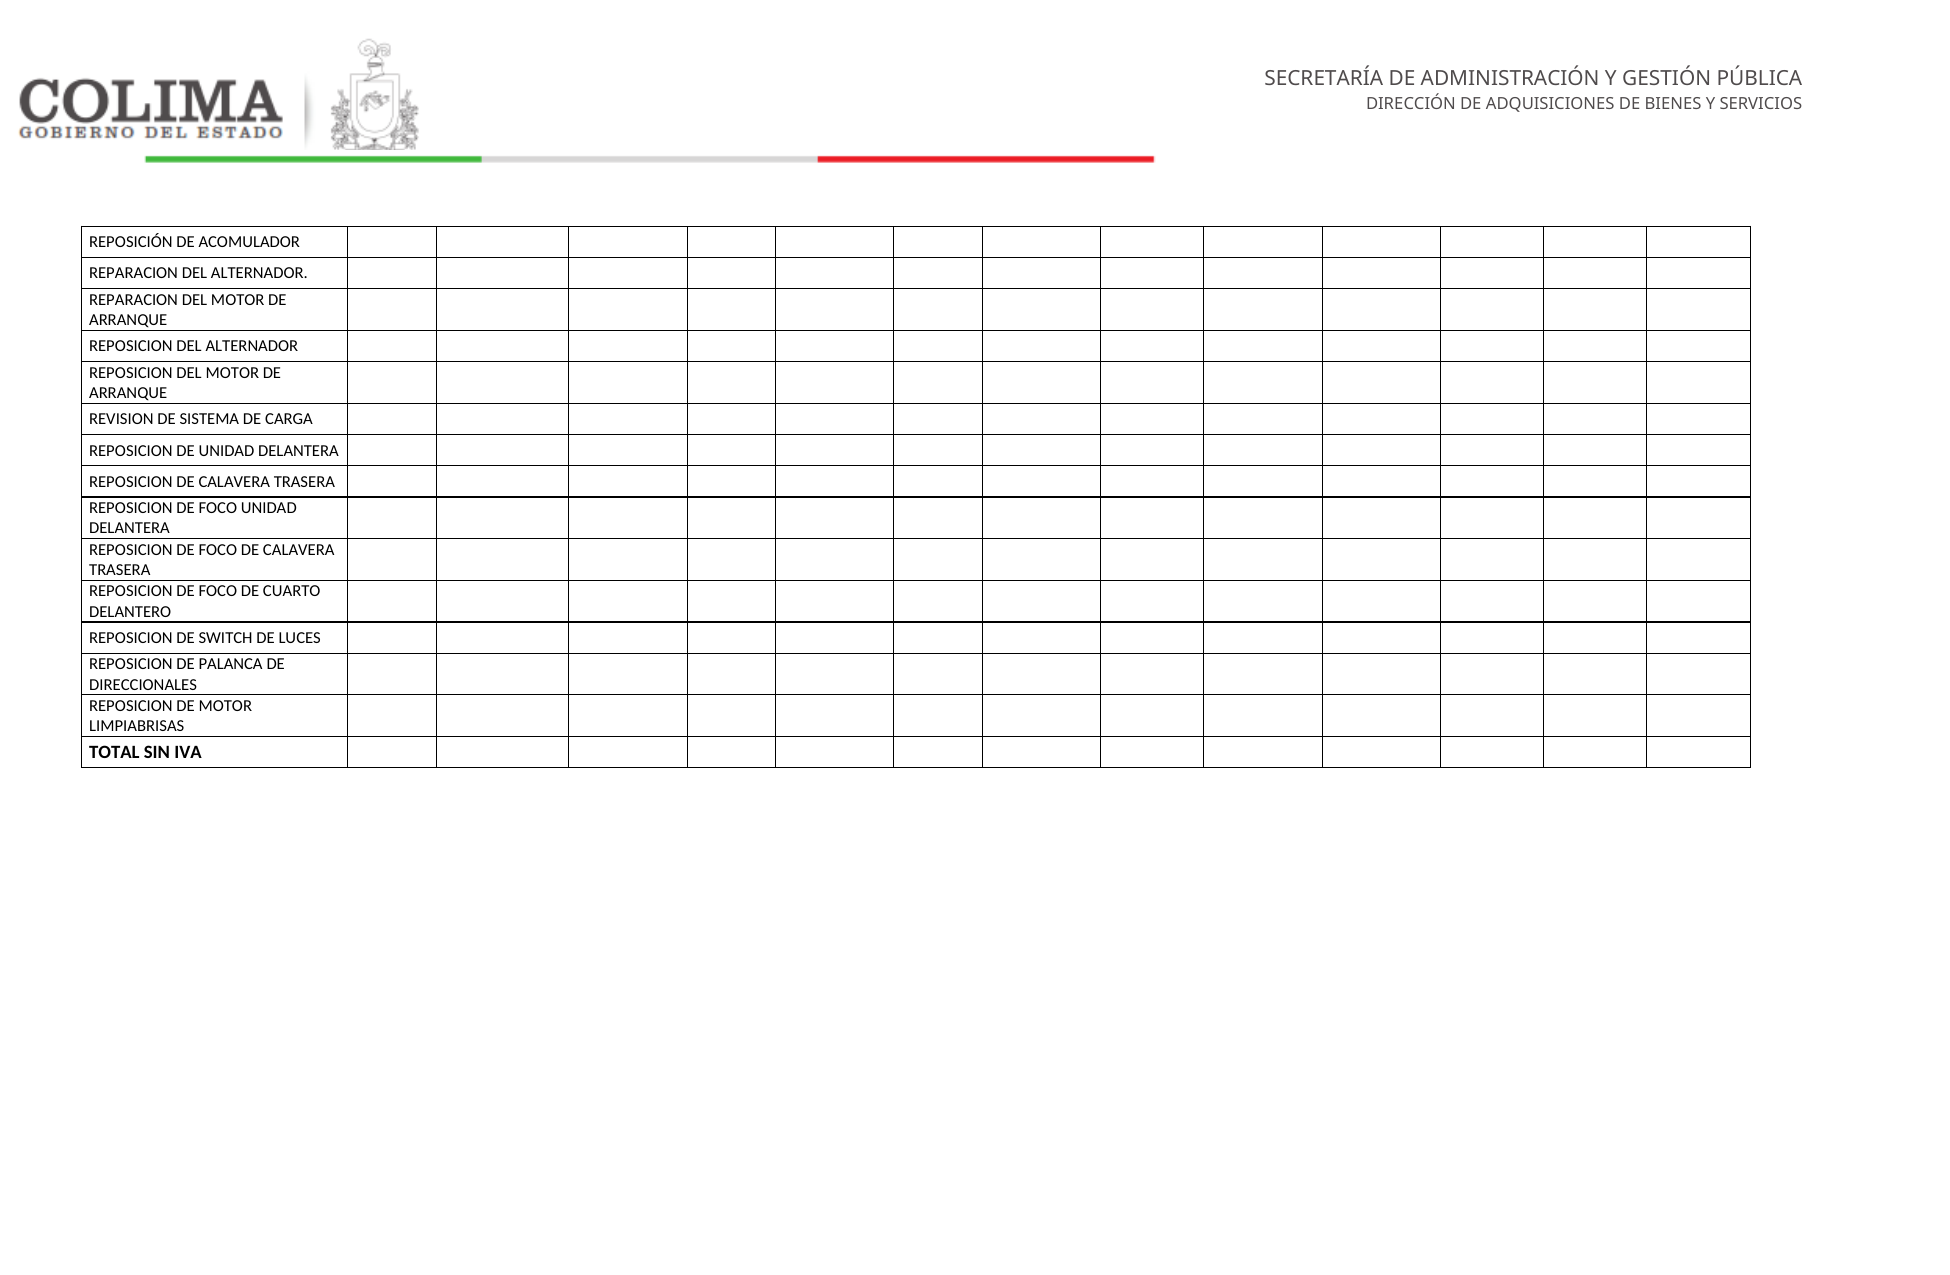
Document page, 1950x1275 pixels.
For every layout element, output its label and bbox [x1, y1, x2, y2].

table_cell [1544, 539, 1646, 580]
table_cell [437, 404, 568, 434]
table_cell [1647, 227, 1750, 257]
picture [6, 36, 1160, 171]
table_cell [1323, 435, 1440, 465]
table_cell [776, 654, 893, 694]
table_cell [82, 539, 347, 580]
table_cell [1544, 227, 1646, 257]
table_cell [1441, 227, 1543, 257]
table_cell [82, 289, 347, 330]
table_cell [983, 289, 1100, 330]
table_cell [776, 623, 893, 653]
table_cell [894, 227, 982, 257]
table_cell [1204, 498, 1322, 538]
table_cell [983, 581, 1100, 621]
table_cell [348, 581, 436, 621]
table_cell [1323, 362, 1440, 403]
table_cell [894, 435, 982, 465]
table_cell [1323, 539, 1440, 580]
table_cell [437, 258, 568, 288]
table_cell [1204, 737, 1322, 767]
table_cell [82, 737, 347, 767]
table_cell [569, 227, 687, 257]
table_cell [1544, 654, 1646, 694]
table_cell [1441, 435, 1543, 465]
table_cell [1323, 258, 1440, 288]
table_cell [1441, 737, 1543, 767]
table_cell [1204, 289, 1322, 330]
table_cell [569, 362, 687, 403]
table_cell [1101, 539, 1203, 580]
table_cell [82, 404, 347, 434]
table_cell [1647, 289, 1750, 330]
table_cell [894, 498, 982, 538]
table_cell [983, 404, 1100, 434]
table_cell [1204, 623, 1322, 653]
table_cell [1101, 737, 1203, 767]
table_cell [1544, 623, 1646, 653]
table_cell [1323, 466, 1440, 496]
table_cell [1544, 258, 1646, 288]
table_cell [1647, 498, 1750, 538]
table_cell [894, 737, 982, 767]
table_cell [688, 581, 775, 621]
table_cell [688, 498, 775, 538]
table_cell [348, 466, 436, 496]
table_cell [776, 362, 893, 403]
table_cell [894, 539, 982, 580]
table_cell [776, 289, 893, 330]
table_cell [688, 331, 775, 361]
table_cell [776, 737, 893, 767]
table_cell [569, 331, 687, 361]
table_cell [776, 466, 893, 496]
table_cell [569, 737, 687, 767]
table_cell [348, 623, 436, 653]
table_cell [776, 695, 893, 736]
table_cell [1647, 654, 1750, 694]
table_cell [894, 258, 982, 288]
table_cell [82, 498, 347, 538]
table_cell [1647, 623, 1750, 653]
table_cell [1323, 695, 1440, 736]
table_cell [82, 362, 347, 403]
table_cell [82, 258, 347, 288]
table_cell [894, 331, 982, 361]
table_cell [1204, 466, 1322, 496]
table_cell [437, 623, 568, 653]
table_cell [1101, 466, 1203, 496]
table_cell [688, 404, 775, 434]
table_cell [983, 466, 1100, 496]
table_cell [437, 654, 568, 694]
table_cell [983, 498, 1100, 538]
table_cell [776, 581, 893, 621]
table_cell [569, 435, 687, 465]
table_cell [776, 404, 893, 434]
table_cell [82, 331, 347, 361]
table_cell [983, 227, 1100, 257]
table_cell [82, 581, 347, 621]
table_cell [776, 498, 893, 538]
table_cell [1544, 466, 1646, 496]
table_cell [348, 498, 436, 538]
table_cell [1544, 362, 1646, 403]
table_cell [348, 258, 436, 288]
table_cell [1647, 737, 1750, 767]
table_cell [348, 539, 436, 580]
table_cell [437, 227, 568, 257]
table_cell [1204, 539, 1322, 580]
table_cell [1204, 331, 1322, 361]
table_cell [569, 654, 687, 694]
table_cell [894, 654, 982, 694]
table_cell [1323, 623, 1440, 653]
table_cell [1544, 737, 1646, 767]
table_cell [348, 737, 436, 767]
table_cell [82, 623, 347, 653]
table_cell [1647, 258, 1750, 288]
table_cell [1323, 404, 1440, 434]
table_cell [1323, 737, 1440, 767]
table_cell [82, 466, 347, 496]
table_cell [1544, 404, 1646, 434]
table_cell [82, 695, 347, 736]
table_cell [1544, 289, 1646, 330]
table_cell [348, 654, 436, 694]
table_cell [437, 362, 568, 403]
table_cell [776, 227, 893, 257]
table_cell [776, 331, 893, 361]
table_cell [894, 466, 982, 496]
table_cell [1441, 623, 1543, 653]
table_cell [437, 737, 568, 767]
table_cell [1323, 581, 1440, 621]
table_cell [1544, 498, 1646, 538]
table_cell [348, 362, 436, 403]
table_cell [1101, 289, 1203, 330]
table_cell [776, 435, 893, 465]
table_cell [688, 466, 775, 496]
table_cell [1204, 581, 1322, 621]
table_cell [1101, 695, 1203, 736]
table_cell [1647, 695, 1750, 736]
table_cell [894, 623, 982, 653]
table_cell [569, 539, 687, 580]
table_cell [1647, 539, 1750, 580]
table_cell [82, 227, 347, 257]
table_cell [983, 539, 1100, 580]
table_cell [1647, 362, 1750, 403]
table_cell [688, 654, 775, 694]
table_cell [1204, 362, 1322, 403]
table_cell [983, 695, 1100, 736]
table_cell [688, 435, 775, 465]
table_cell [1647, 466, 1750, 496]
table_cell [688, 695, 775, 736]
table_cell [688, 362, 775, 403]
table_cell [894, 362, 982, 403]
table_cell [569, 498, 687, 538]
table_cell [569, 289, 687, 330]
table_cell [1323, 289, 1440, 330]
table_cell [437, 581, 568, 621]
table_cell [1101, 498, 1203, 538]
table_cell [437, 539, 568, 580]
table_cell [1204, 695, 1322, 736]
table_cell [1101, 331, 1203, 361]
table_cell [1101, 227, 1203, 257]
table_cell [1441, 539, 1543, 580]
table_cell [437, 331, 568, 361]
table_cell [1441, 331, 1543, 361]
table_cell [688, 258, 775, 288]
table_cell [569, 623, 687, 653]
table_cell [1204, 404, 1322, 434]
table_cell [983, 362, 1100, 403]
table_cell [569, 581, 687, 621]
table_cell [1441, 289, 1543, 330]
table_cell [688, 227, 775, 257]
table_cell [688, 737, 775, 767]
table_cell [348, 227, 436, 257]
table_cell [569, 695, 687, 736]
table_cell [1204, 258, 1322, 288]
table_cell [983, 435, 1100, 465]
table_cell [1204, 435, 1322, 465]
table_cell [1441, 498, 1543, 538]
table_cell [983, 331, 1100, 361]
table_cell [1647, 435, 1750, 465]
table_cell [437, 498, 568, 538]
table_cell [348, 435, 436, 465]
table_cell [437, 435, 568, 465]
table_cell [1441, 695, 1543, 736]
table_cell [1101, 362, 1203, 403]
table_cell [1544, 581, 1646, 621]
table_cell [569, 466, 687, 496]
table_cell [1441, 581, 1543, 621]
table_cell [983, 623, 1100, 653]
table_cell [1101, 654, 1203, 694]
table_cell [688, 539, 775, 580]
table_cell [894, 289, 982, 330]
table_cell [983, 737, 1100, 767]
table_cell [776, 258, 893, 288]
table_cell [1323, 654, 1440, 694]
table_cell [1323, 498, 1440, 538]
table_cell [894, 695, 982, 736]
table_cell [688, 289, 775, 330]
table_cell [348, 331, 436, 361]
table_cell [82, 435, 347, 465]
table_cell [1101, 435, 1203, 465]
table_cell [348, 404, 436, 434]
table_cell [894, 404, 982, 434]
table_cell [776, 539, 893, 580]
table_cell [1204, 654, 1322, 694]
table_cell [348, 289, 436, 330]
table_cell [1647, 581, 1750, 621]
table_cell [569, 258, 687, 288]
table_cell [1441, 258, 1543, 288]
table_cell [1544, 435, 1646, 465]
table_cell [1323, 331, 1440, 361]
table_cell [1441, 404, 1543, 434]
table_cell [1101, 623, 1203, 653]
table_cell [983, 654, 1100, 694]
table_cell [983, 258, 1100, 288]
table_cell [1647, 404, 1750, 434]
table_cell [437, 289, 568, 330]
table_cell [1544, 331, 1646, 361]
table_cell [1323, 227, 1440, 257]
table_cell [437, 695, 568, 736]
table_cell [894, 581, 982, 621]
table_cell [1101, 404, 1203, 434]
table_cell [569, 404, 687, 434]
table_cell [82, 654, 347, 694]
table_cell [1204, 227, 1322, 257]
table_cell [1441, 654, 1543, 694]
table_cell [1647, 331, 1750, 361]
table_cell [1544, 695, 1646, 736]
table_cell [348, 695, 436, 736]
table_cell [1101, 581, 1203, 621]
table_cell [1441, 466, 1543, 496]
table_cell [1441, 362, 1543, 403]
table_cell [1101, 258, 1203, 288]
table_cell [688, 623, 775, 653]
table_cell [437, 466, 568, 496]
